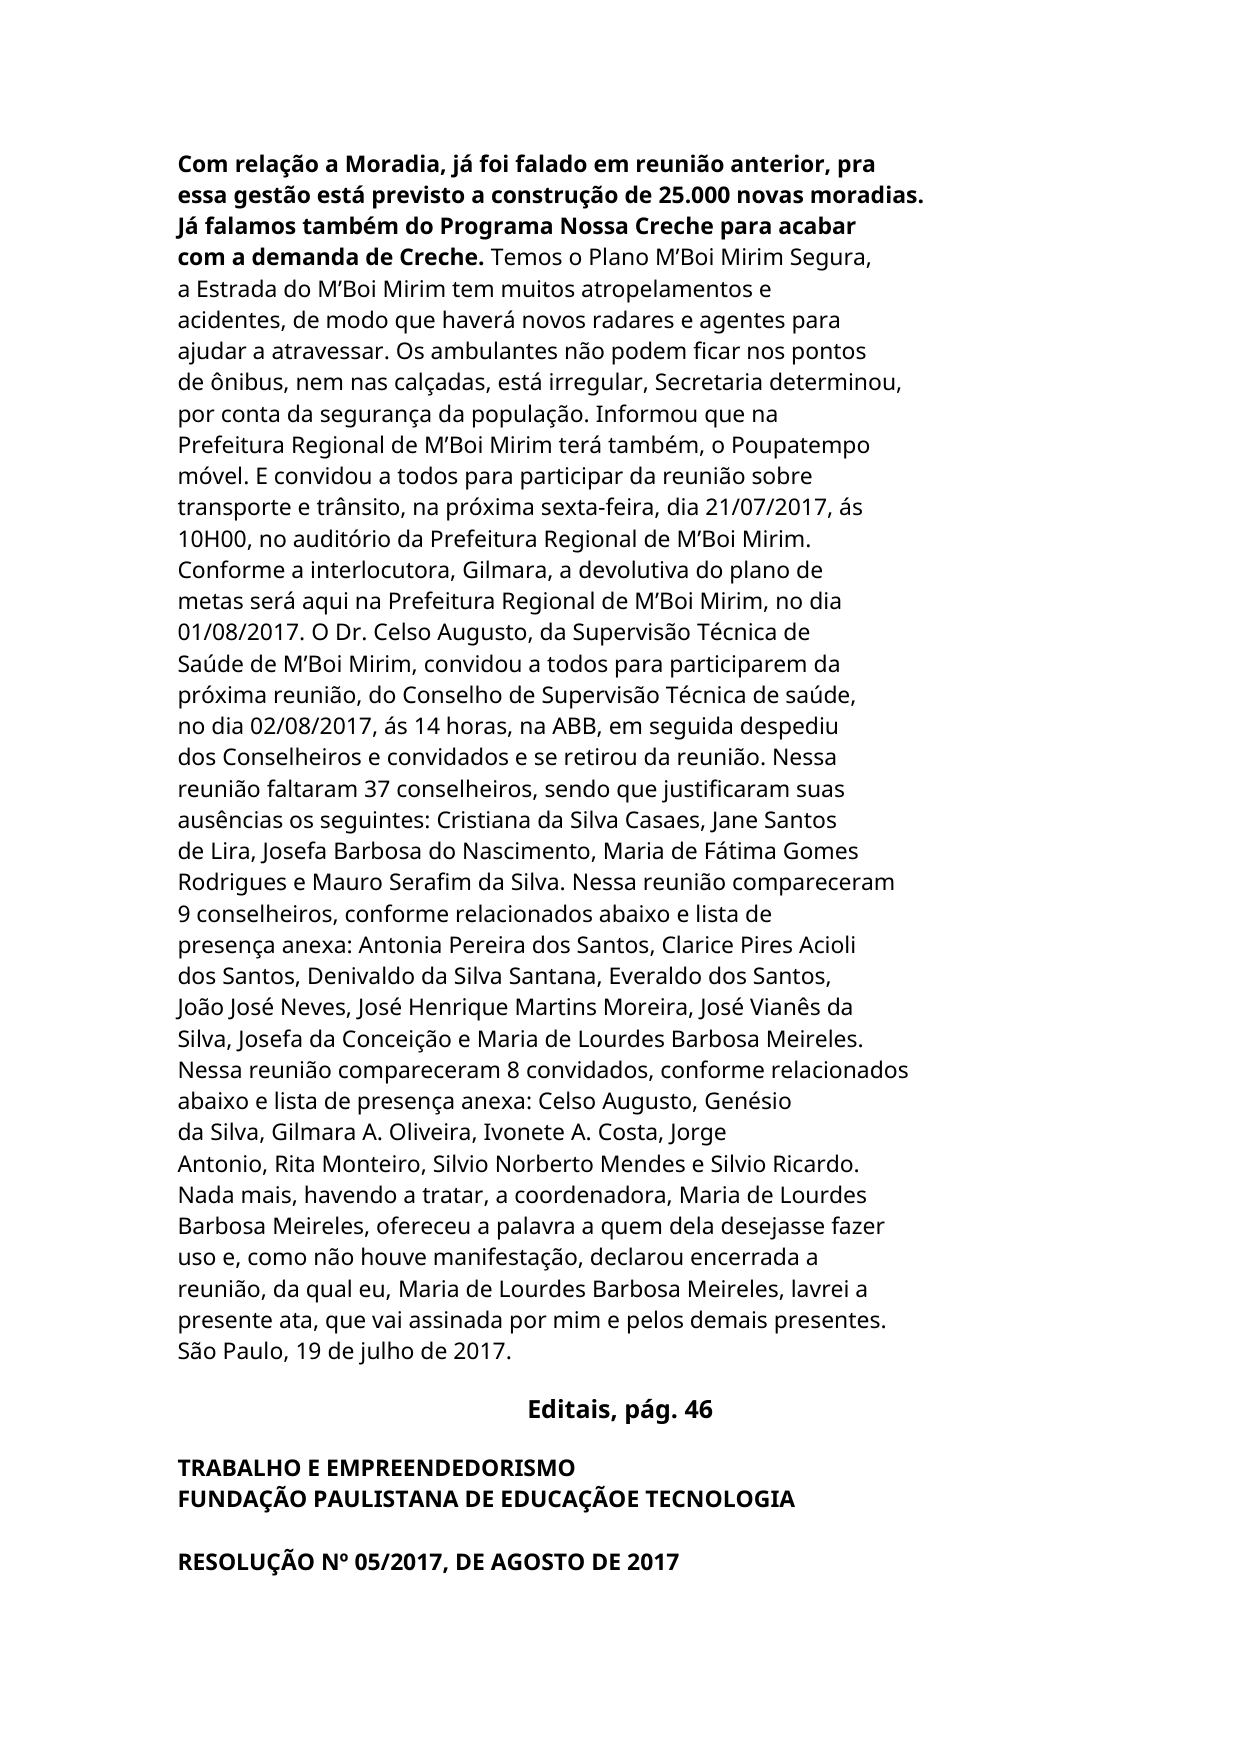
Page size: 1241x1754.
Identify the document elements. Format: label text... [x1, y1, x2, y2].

text de ônibus, nem nas calçadas, está irregular, Secretaria determinou, [177, 366, 1063, 398]
text uso e, como não houve manifestação, declarou encerrada a [177, 1241, 1063, 1273]
text São Paulo, 19 de julho de 2017. [177, 1335, 1063, 1366]
text Silva, Josefa da Conceição e Maria de Lourdes Barbosa Meireles. [177, 1023, 1063, 1054]
text 9 conselheiros, conforme relacionados abaixo e lista de [177, 898, 1063, 929]
text FUNDAÇÃO PAULISTANA DE EDUCAÇÃOE TECNOLOGIA [177, 1483, 1063, 1514]
text ausências os seguintes: Cristiana da Silva Casaes, Jane Santos [177, 804, 1063, 835]
text ajudar a atravessar. Os ambulantes não podem ficar nos pontos [177, 335, 1063, 366]
text essa gestão está previsto a construção de 25.000 novas moradias. [177, 179, 1063, 210]
text no dia 02/08/2017, ás 14 horas, na ABB, em seguida despediu [177, 710, 1063, 741]
text reunião, da qual eu, Maria de Lourdes Barbosa Meireles, lavrei a [177, 1273, 1063, 1304]
text da Silva, Gilmara A. Oliveira, Ivonete A. Costa, Jorge [177, 1116, 1063, 1148]
text Antonio, Rita Monteiro, Silvio Norberto Mendes e Silvio Ricardo. [177, 1148, 1063, 1179]
text Já falamos também do Programa Nossa Creche para acabar [177, 210, 1063, 241]
text Nada mais, havendo a tratar, a coordenadora, Maria de Lourdes [177, 1179, 1063, 1210]
text dos Santos, Denivaldo da Silva Santana, Everaldo dos Santos, [177, 960, 1063, 991]
text 10H00, no auditório da Prefeitura Regional de M’Boi Mirim. [177, 523, 1063, 554]
text abaixo e lista de presença anexa: Celso Augusto, Genésio [177, 1085, 1063, 1116]
text Editais, pág. 46 [177, 1392, 1063, 1426]
text presente ata, que vai assinada por mim e pelos demais presentes. [177, 1304, 1063, 1335]
text próxima reunião, do Conselho de Supervisão Técnica de saúde, [177, 679, 1063, 710]
text transporte e trânsito, na próxima sexta-feira, dia 21/07/2017, ás [177, 491, 1063, 523]
text reunião faltaram 37 conselheiros, sendo que justificaram suas [177, 773, 1063, 804]
text Barbosa Meireles, ofereceu a palavra a quem dela desejasse fazer [177, 1210, 1063, 1241]
text Conforme a interlocutora, Gilmara, a devolutiva do plano de [177, 554, 1063, 585]
text Com relação a Moradia, já foi falado em reunião anterior, pra [177, 148, 1063, 179]
text Saúde de M’Boi Mirim, convidou a todos para participarem da [177, 648, 1063, 679]
text a Estrada do M’Boi Mirim tem muitos atropelamentos e [177, 273, 1063, 304]
text TRABALHO E EMPREENDEDORISMO [177, 1452, 1063, 1483]
text presença anexa: Antonia Pereira dos Santos, Clarice Pires Acioli [177, 929, 1063, 960]
text Prefeitura Regional de M’Boi Mirim terá também, o Poupatempo [177, 429, 1063, 460]
text dos Conselheiros e convidados e se retirou da reunião. Nessa [177, 741, 1063, 773]
text Nessa reunião compareceram 8 convidados, conforme relacionados [177, 1054, 1063, 1085]
text 01/08/2017. O Dr. Celso Augusto, da Supervisão Técnica de [177, 616, 1063, 648]
text Rodrigues e Mauro Serafim da Silva. Nessa reunião compareceram [177, 866, 1063, 898]
text RESOLUÇÃO Nº 05/2017, DE AGOSTO DE 2017 [177, 1546, 1063, 1577]
text de Lira, Josefa Barbosa do Nascimento, Maria de Fátima Gomes [177, 835, 1063, 866]
text acidentes, de modo que haverá novos radares e agentes para [177, 304, 1063, 335]
text João José Neves, José Henrique Martins Moreira, José Vianês da [177, 991, 1063, 1023]
text com a demanda de Creche. Temos o Plano M’Boi Mirim Segura, [177, 241, 1063, 273]
text metas será aqui na Prefeitura Regional de M’Boi Mirim, no dia [177, 585, 1063, 616]
text móvel. E convidou a todos para participar da reunião sobre [177, 460, 1063, 491]
text por conta da segurança da população. Informou que na [177, 398, 1063, 429]
